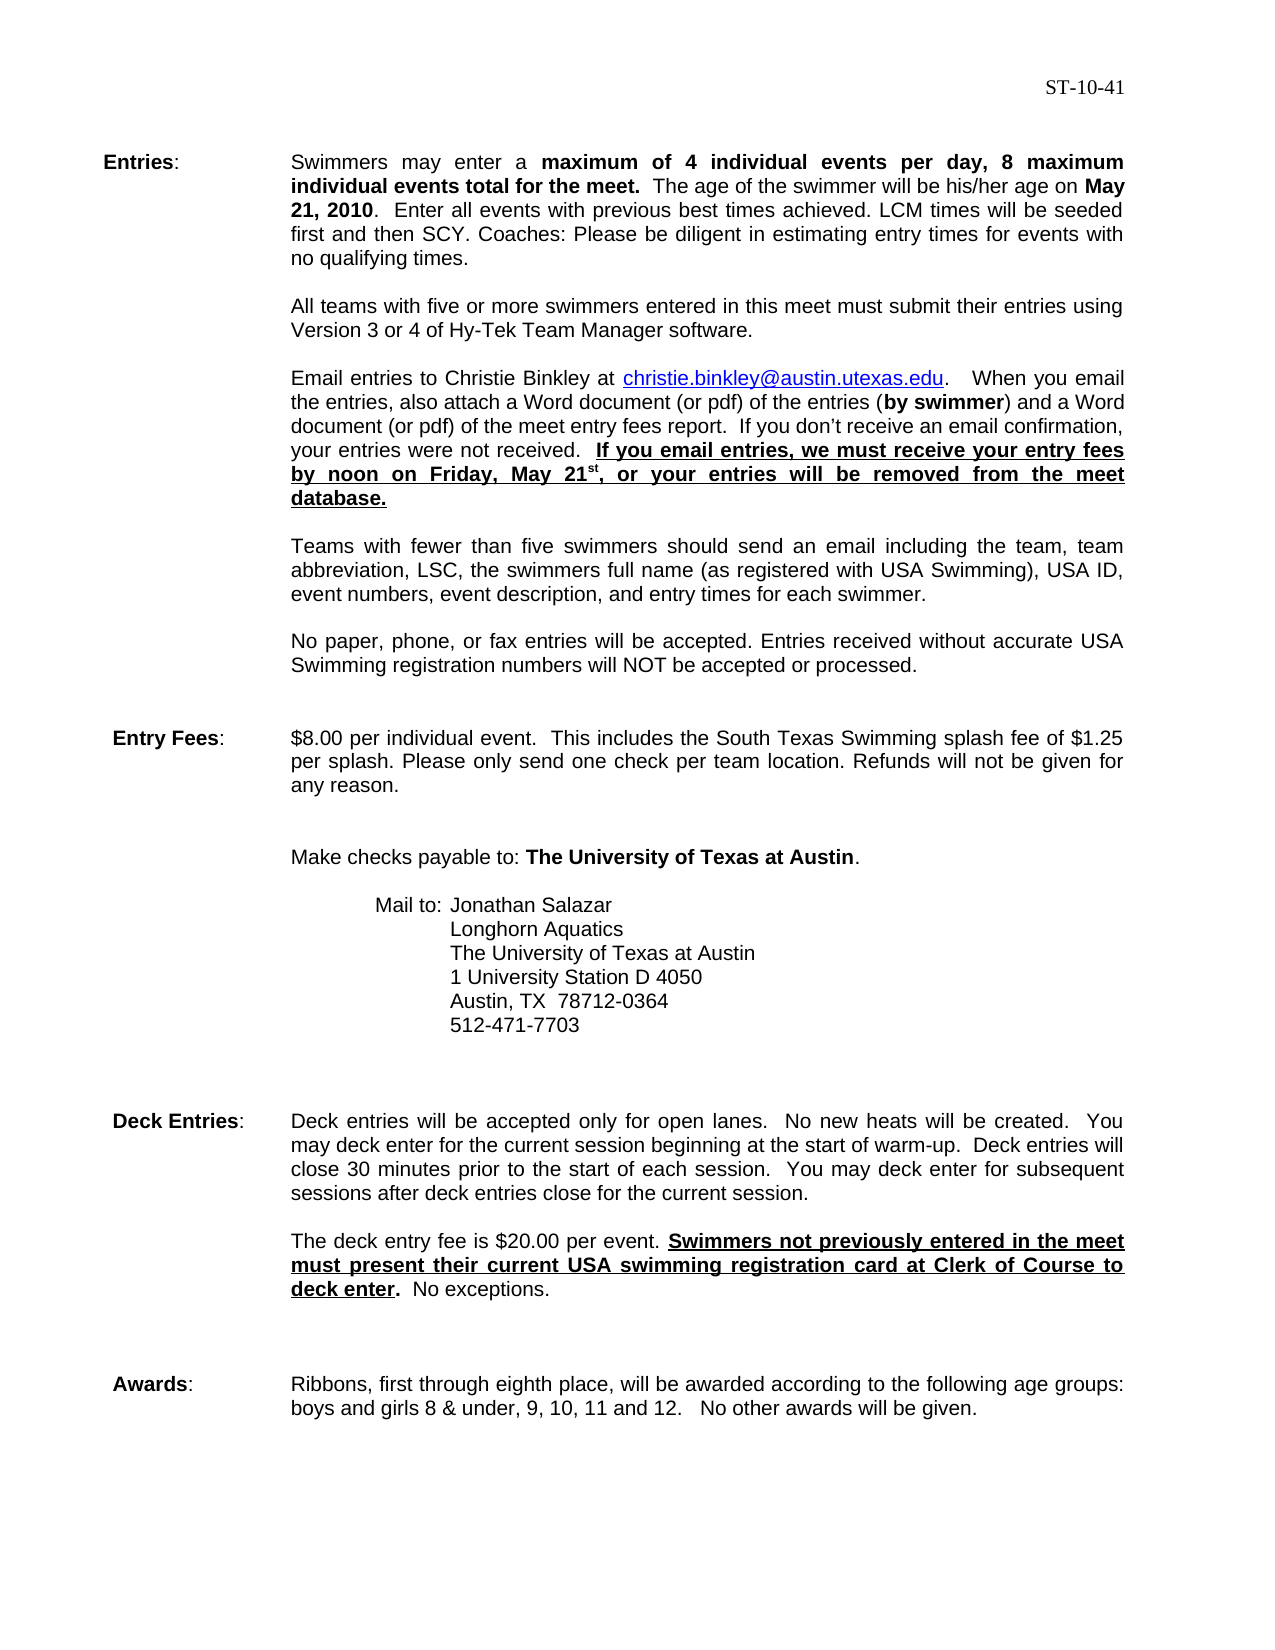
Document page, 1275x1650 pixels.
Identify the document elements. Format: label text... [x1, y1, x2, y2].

text Email entries to Christie Binkley at christie.binkley@austin.utexas.edu. When you email the entries, also attach a Word document (or pdf) of the entries (by swimmer) and a Word document (or pdf) of the meet entry fees report. If you don’t receive an email confirmation, your entries were not received. If you email entries, we must receive your entry fees by noon on Friday, May 21st, or your entries will be removed from the meet database. [150, 366, 1125, 509]
text The University of Texas at Austin [112, 941, 1125, 965]
text Austin, TX 78712-0364 [112, 989, 1125, 1013]
text No paper, phone, or fax entries will be accepted. Entries received without accurate USA Swimming registration numbers will NOT be accepted or processed. [150, 629, 1125, 677]
text 512-471-7703 [112, 1013, 1125, 1037]
text All teams with five or more swimmers entered in this meet must submit their entries using Version 3 or 4 of Hy-Tek Team Manager software. [150, 294, 1125, 342]
text Awards: Ribbons, first through eighth place, will be awarded according to the following age groups: boys and girls 8 & under, 9, 10, 11 and 12. No other awards will be given. [112, 1372, 1125, 1420]
text Entry Fees: $8.00 per individual event. This includes the South Texas Swimming splash fee of $1.25 per splash. Please only send one check per team location. Refunds will not be given for any reason. [112, 725, 1125, 797]
text Deck Entries: Deck entries will be accepted only for open lanes. No new heats will be created. You may deck enter for the current session beginning at the start of warm-up. Deck entries will close 30 minutes prior to the start of each session. You may deck enter for subsequent sessions after deck entries close for the current session. [112, 1109, 1125, 1204]
text The deck entry fee is $20.00 per event. Swimmers not previously entered in the meet must present their current USA swimming registration card at Clerk of Course to deck enter. No exceptions. [150, 1228, 1125, 1300]
text Mail to: Jonathan Salazar [112, 893, 1125, 917]
text Make checks payable to: The University of Texas at Austin. [150, 845, 1125, 869]
text 1 University Station D 4050 [112, 965, 1125, 989]
text Longhorn Aquatics [112, 917, 1125, 941]
text Teams with fewer than five swimmers should send an email including the team, team abbreviation, LSC, the swimmers full name (as registered with USA Swimming), USA ID, event numbers, event description, and entry times for each swimmer. [150, 533, 1125, 605]
text Entries: Swimmers may enter a maximum of 4 individual events per day, 8 maximum individual events total for the meet. The age of the swimmer will be his/her age on May 21, 2010. Enter all events with previous best times achieved. LCM times will be seeded first and then SCY. Coaches: Please be diligent in estimating entry times for events with no qualifying times. [103, 150, 1125, 270]
